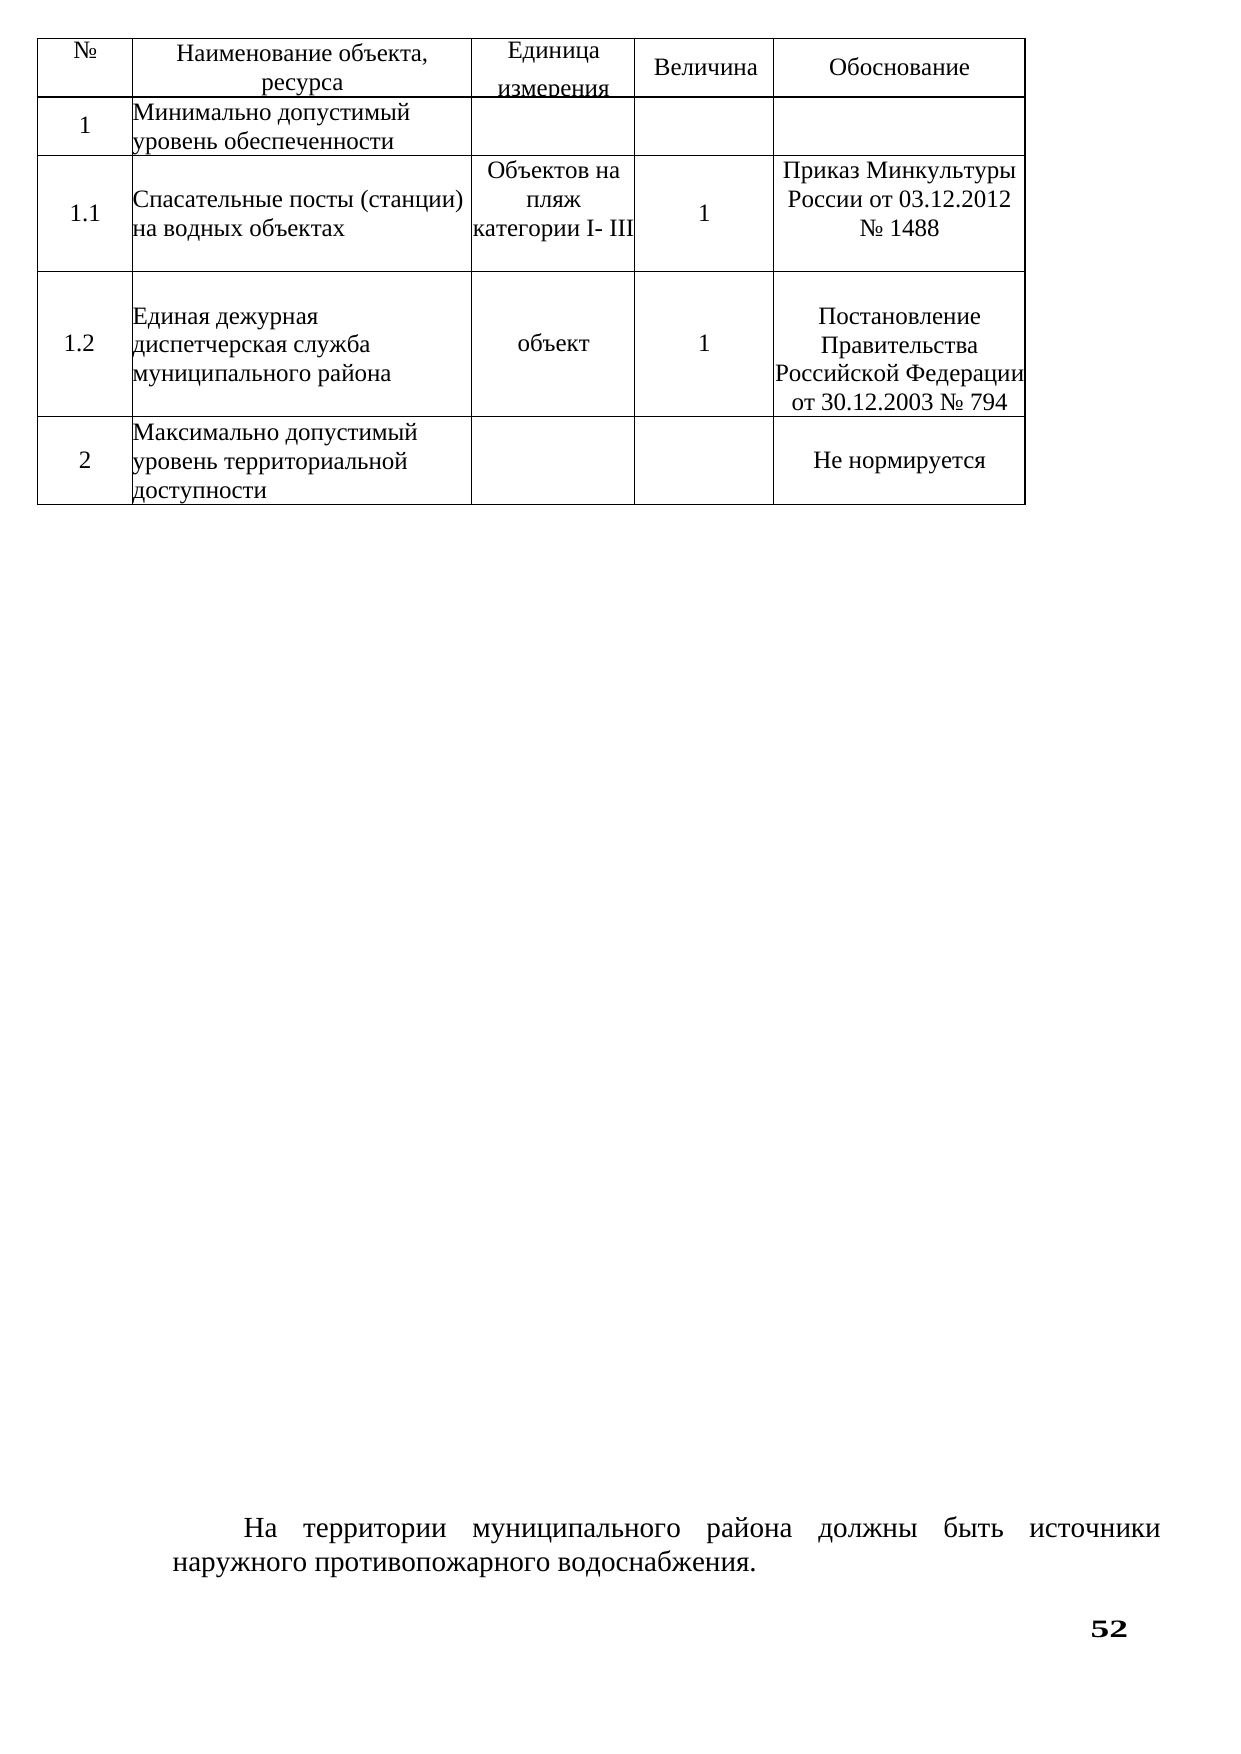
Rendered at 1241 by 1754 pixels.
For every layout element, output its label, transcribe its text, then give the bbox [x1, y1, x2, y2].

table_header Единица измерения [472, 39, 634, 96]
table_cell [472, 98, 634, 155]
table_cell Спасательные посты (станции) на водных объектах [133, 156, 471, 271]
table_cell Постановление Правительства Российской Федерации от 30.12.2003 № 794 [774, 272, 1024, 416]
table_header Величина [635, 39, 773, 96]
table_header № [38, 39, 132, 96]
text 52 [1090, 1618, 1128, 1643]
table_cell 2 [38, 417, 132, 504]
table_cell Минимально допустимый уровень обеспеченности [133, 98, 471, 155]
table_cell 1.1 [38, 156, 132, 271]
table_cell 1 [38, 98, 132, 155]
table_cell Максимально допустимый уровень территориальной доступности [133, 417, 471, 504]
table_cell Приказ Минкультуры России от 03.12.2012 № 1488 [774, 156, 1024, 271]
table_cell [635, 417, 773, 504]
table_cell Единая дежурная диспетчерская служба муниципального района [133, 272, 471, 416]
table_cell [635, 98, 773, 155]
table_cell [774, 98, 1024, 155]
table_cell [472, 417, 634, 504]
table_cell 1.2 [38, 272, 132, 416]
table_header Наименование объекта, ресурса [133, 39, 471, 96]
table_header Обоснование [774, 39, 1024, 96]
table_cell объект [472, 272, 634, 416]
table_cell 1 [635, 156, 773, 271]
table_cell Объектов на пляж категории I- III [472, 156, 634, 271]
table_cell Не нормируется [774, 417, 1024, 504]
text На территории муниципального района должны быть источники наружного противопожарного водоснабжения. [172, 1511, 1162, 1578]
table_cell 1 [635, 272, 773, 416]
